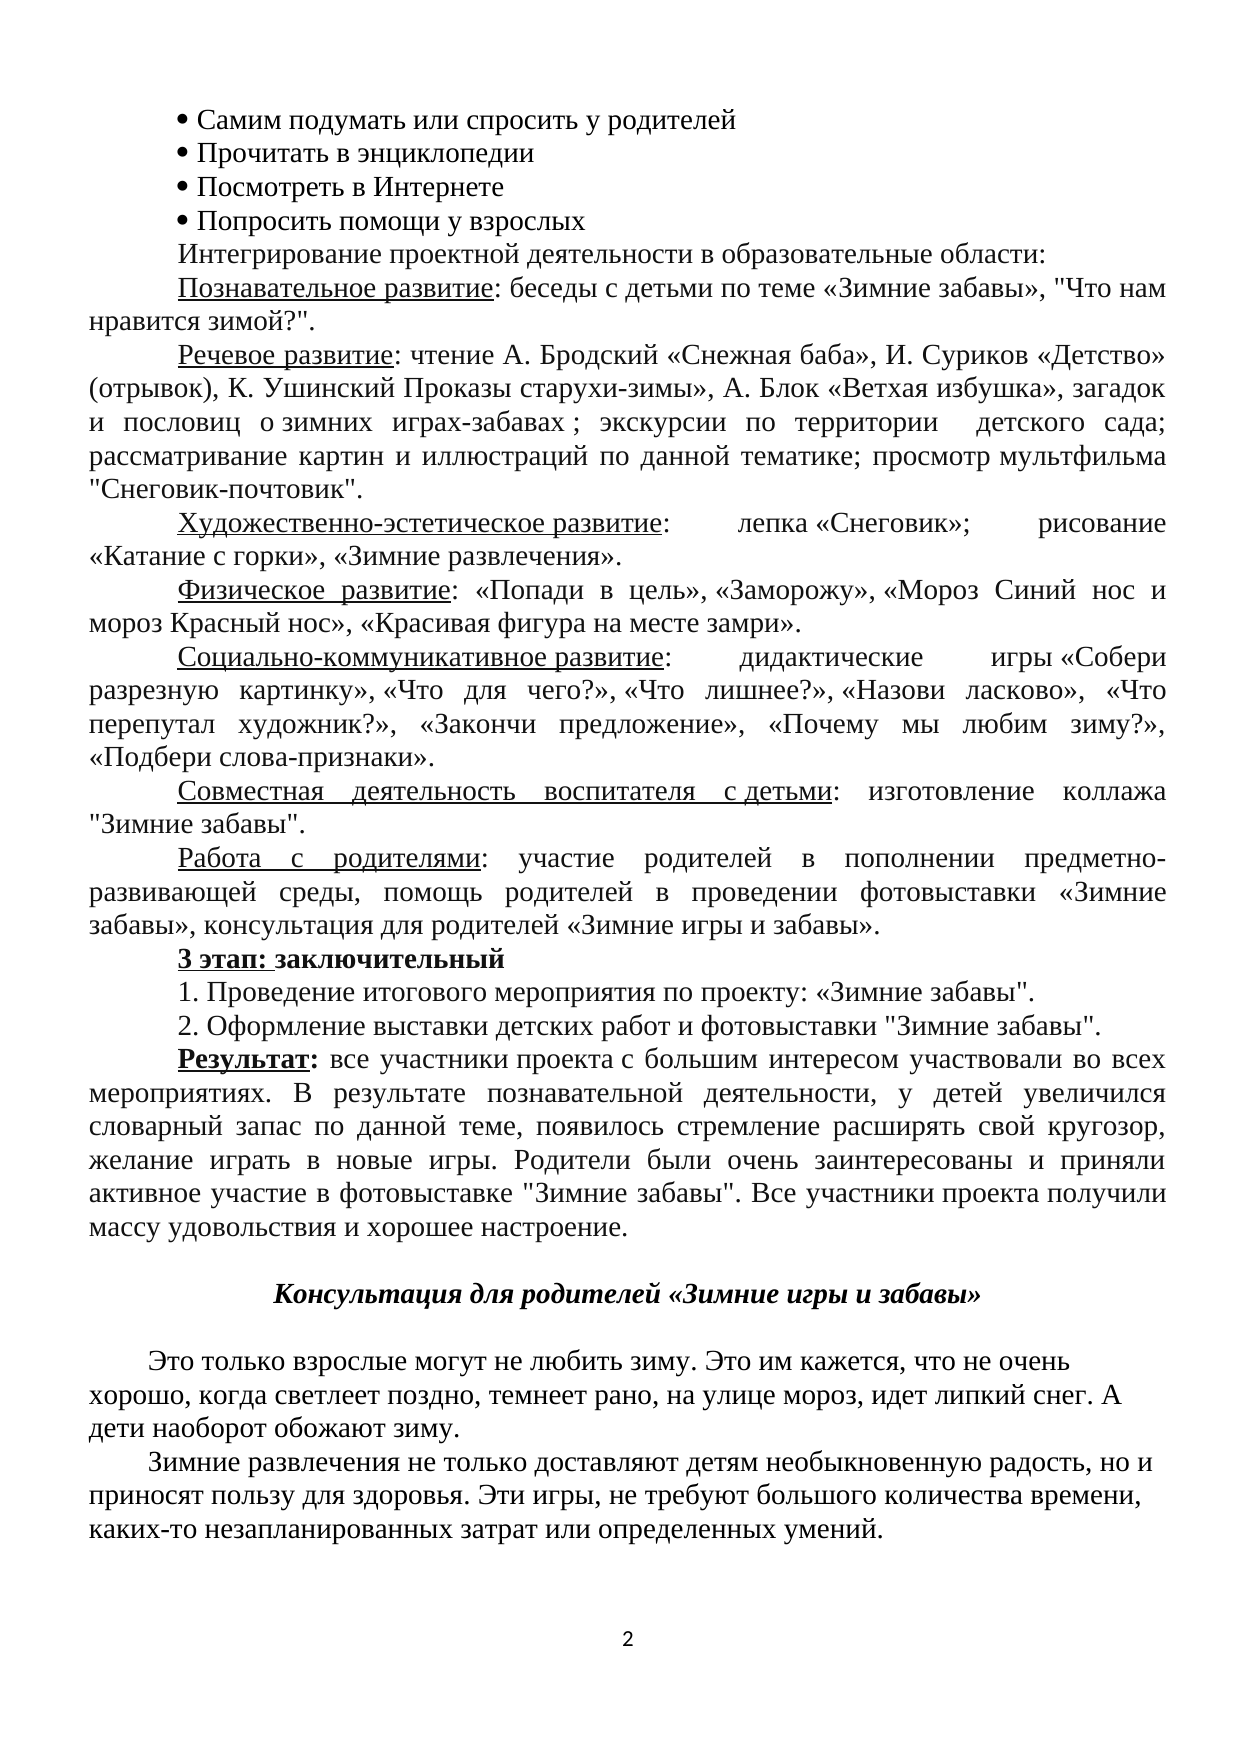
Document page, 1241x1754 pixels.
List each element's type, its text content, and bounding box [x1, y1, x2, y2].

text Интегрирование проектной деятельности в образовательные области: [89, 236, 1167, 270]
text 1. Проведение итогового мероприятия по проекту: «Зимние забавы". [89, 974, 1167, 1008]
text Познавательное развитие: беседы с детьми по теме «Зимние забавы», "Что нам нравится зимой?". [89, 270, 1167, 337]
text Физическое развитие: «Попади в цель», «Заморожу», «Мороз Синий нос и мороз Красный нос», «Красивая фигура на месте замри». [89, 572, 1167, 639]
text Социально-коммуникативное развитие: дидактические игры «Собери разрезную картинку», «Что для чего?», «Что лишнее?», «Назови ласково», «Что перепутал художник?», «Закончи предложение», «Почему мы любим зиму?», «Подбери слова-признаки». [89, 639, 1167, 773]
text Работа с родителями: участие родителей в пополнении предметно-развивающей среды, помощь родителей в проведении фотовыставки «Зимние забавы», консультация для родителей «Зимние игры и забавы». [89, 840, 1167, 941]
text Попросить помощи у взрослых [89, 203, 1167, 236]
text Посмотреть в Интернете [89, 169, 1167, 203]
text Результат: все участники проекта с большим интересом участвовали во всех мероприятиях. В результате познавательной деятельности, у детей увеличился словарный запас по данной теме, появилось стремление расширять свой кругозор, желание играть в новые игры. Родители были очень заинтересованы и приняли активное участие в фотовыставке "Зимние забавы". Все участники проекта получили массу удовольствия и хорошее настроение. [89, 1041, 1167, 1243]
text Зимние развлечения не только доставляют детям необыкновенную радость, но и приносят пользу для здоровья. Эти игры, не требуют большого количества времени, каких-то незапланированных затрат или определенных умений. [89, 1444, 1167, 1544]
text Речевое развитие: чтение А. Бродский «Снежная баба», И. Суриков «Детство» (отрывок), К. Ушинский Проказы старухи-зимы», А. Блок «Ветхая избушка», загадок и пословиц о зимних играх-забавах ; экскурсии по территории детского сада; рассматривание картин и иллюстраций по данной тематике; просмотр мультфильма "Снеговик-почтовик". [89, 337, 1167, 505]
text 2. Оформление выставки детских работ и фотовыставки "Зимние забавы". [89, 1008, 1167, 1041]
text Консультация для родителей «Зимние игры и забавы» [89, 1276, 1167, 1310]
text Прочитать в энциклопедии [89, 135, 1167, 169]
text Художественно-эстетическое развитие: лепка «Снеговик»; рисование «Катание с горки», «Зимние развлечения». [89, 505, 1167, 572]
text Совместная деятельность воспитателя с детьми: изготовление коллажа "Зимние забавы". [89, 773, 1167, 840]
text Это только взрослые могут не любить зиму. Это им кажется, что не очень хорошо, когда светлеет поздно, темнеет рано, на улице мороз, идет липкий снег. А дети наоборот обожают зиму. [89, 1343, 1167, 1444]
text 3 этап: заключительный [89, 941, 1167, 974]
text Самим подумать или спросить у родителей [89, 102, 1167, 135]
